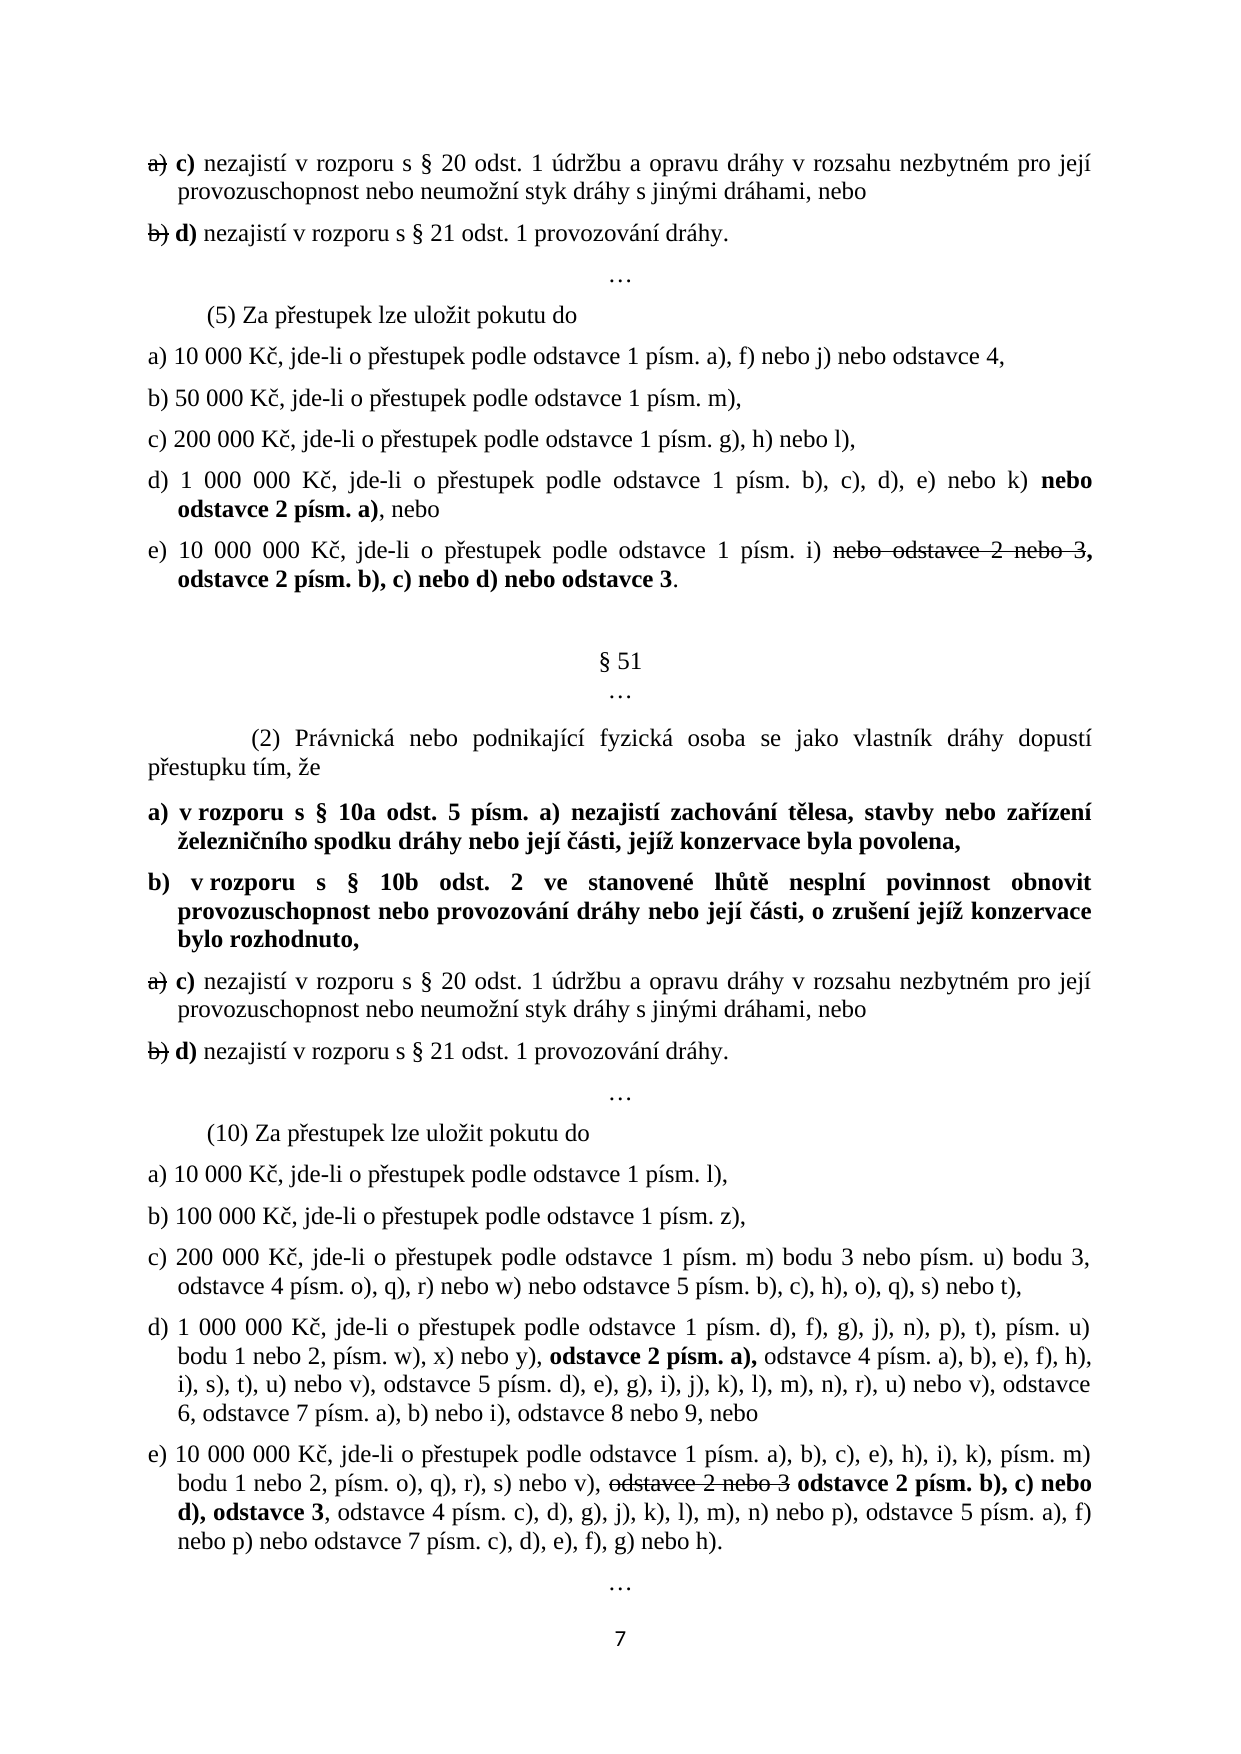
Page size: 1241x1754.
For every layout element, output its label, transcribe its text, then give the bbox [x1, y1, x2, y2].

text … [148, 1077, 1093, 1106]
text a) c) nezajistí v rozporu s § 20 odst. 1 údržbu a opravu dráhy v rozsahu nezbytném pro její provozuschopnost nebo neumožní styk dráhy s jinými dráhami, nebo [148, 966, 1093, 1023]
text § 51 [148, 646, 1093, 675]
text e) 10 000 000 Kč, jde-li o přestupek podle odstavce 1 písm. i) nebo odstavce 2 nebo 3, odstavce 2 písm. b), c) nebo d) nebo odstavce 3. [148, 535, 1093, 593]
text c) 200 000 Kč, jde-li o přestupek podle odstavce 1 písm. m) bodu 3 nebo písm. u) bodu 3, odstavce 4 písm. o), q), r) nebo w) nebo odstavce 5 písm. b), c), h), o), q), s) nebo t), [148, 1242, 1093, 1299]
text … [148, 675, 1093, 704]
text d) 1 000 000 Kč, jde-li o přestupek podle odstavce 1 písm. d), f), g), j), n), p), t), písm. u) bodu 1 nebo 2, písm. w), x) nebo y), odstavce 2 písm. a), odstavce 4 písm. a), b), e), f), h), i), s), t), u) nebo v), odstavce 5 písm. d), e), g), i), j), k), l), m), n), r), u) nebo v), odstavce 6, odstavce 7 písm. a), b) nebo i), odstavce 8 nebo 9, nebo [148, 1312, 1093, 1427]
text d) 1 000 000 Kč, jde-li o přestupek podle odstavce 1 písm. b), c), d), e) nebo k) nebo odstavce 2 písm. a), nebo [148, 465, 1093, 523]
text b) d) nezajistí v rozporu s § 21 odst. 1 provozování dráhy. [148, 218, 1093, 246]
text e) 10 000 000 Kč, jde-li o přestupek podle odstavce 1 písm. a), b), c), e), h), i), k), písm. m) bodu 1 nebo 2, písm. o), q), r), s) nebo v), odstavce 2 nebo 3 odstavce 2 písm. b), c) nebo d), odstavce 3, odstavce 4 písm. c), d), g), j), k), l), m), n) nebo p), odstavce 5 písm. a), f) nebo p) nebo odstavce 7 písm. c), d), e), f), g) nebo h). [148, 1439, 1093, 1554]
text a) 10 000 Kč, jde-li o přestupek podle odstavce 1 písm. l), [148, 1159, 1093, 1188]
text (2) Právnická nebo podnikající fyzická osoba se jako vlastník dráhy dopustí přestupku tím, že [148, 723, 1093, 780]
text b) 100 000 Kč, jde-li o přestupek podle odstavce 1 písm. z), [148, 1201, 1093, 1229]
text c) 200 000 Kč, jde-li o přestupek podle odstavce 1 písm. g), h) nebo l), [148, 424, 1093, 453]
text … [148, 1567, 1093, 1596]
text a) v rozporu s § 10a odst. 5 písm. a) nezajistí zachování tělesa, stavby nebo zařízení železničního spodku dráhy nebo její části, jejíž konzervace byla povolena, [148, 797, 1093, 854]
text b) d) nezajistí v rozporu s § 21 odst. 1 provozování dráhy. [148, 1036, 1093, 1064]
text a) c) nezajistí v rozporu s § 20 odst. 1 údržbu a opravu dráhy v rozsahu nezbytném pro její provozuschopnost nebo neumožní styk dráhy s jinými dráhami, nebo [148, 148, 1093, 205]
text b) 50 000 Kč, jde-li o přestupek podle odstavce 1 písm. m), [148, 383, 1093, 411]
text … [148, 259, 1093, 288]
text (10) Za přestupek lze uložit pokutu do [148, 1118, 1093, 1147]
text a) 10 000 Kč, jde-li o přestupek podle odstavce 1 písm. a), f) nebo j) nebo odstavce 4, [148, 341, 1093, 370]
text (5) Za přestupek lze uložit pokutu do [148, 300, 1093, 329]
text b) v rozporu s § 10b odst. 2 ve stanovené lhůtě nesplní povinnost obnovit provozuschopnost nebo provozování dráhy nebo její části, o zrušení jejíž konzervace bylo rozhodnuto, [148, 867, 1093, 953]
